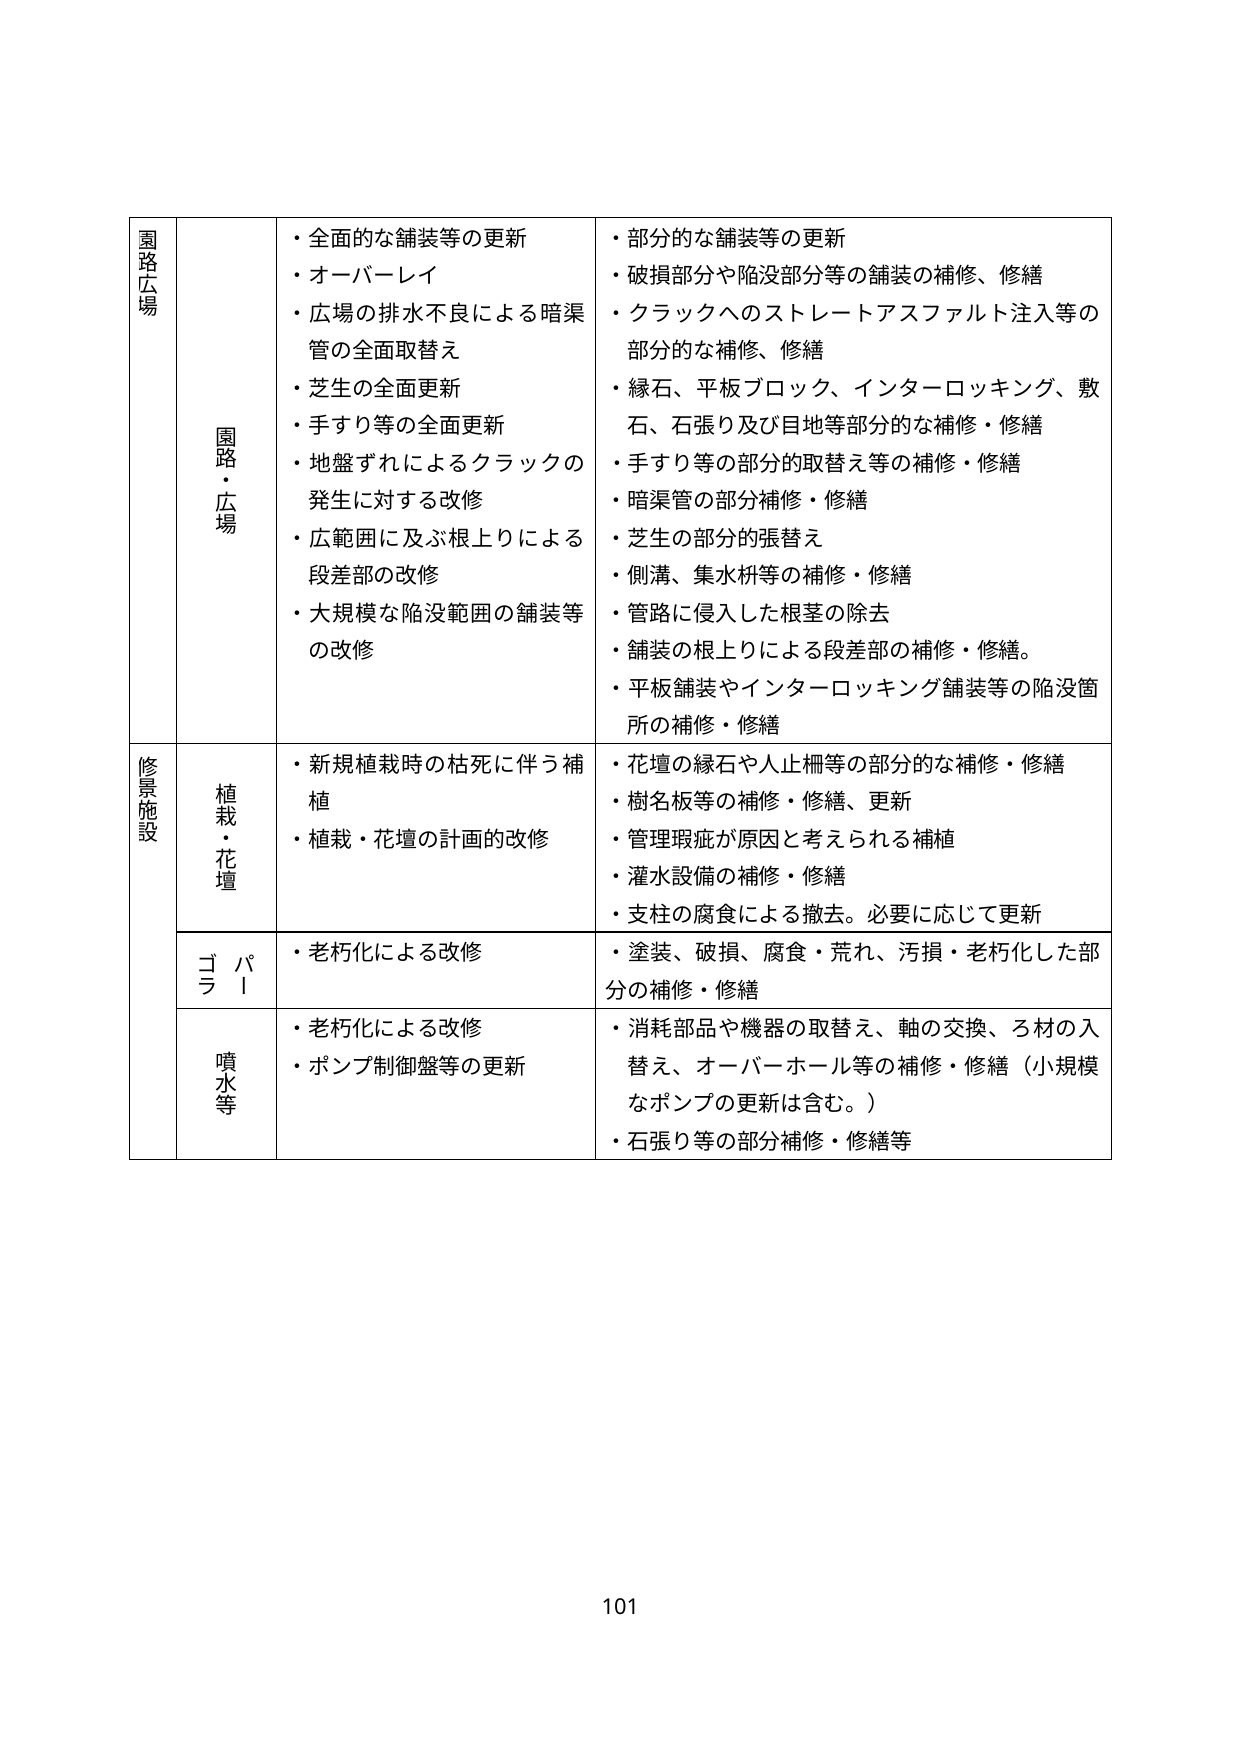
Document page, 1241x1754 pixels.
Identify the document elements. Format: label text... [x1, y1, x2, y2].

table_cell 植栽・花壇 [177, 744, 276, 931]
table_cell 噴水等 [177, 1009, 276, 1158]
table_cell ・老朽化による改修 ・ポンプ制御盤等の更新 [277, 1009, 595, 1158]
table_cell ・新規植栽時の枯死に伴う補植 ・植栽・花壇の計画的改修 [277, 744, 595, 931]
table_cell 修景施設 [130, 744, 176, 1158]
table_cell ・全面的な舗装等の更新 ・オーバーレイ ・広場の排水不良による暗渠管の全面取替え ・芝生の全面更新 ・手すり等の全面更新 ・地盤ずれによるクラックの発生に対する改修 ・広範囲に及ぶ根上りによる段差部の改修 ・大規模な陥没範囲の舗装等の改修 [277, 218, 595, 743]
table_cell ・消耗部品や機器の取替え、軸の交換、ろ材の入替え、オーバーホール等の補修・修繕（小規模なポンプの更新は含む。） ・石張り等の部分補修・修繕等 [596, 1009, 1111, 1158]
table_cell ・花壇の縁石や人止柵等の部分的な補修・修繕 ・樹名板等の補修・修繕、更新 ・管理瑕疵が原因と考えられる補植 ・灌水設備の補修・修繕 ・支柱の腐食による撤去。必要に応じて更新 [596, 744, 1111, 931]
table_cell 園路広場 [130, 218, 176, 743]
table_cell パーゴラ [177, 933, 276, 1007]
table_cell ・部分的な舗装等の更新 ・破損部分や陥没部分等の舗装の補修、修繕 ・クラックへのストレートアスファルト注入等の部分的な補修、修繕 ・縁石、平板ブロック、インターロッキング、敷石、石張り及び目地等部分的な補修・修繕 ・手すり等の部分的取替え等の補修・修繕 ・暗渠管の部分補修・修繕 ・芝生の部分的張替え ・側溝、集水枡等の補修・修繕 ・管路に侵入した根茎の除去 ・舗装の根上りによる段差部の補修・修繕。 ・平板舗装やインターロッキング舗装等の陥没箇所の補修・修繕 [596, 218, 1111, 743]
table_cell 園路・広場 [177, 218, 276, 743]
table_cell ・老朽化による改修 [277, 933, 595, 1007]
table_cell ・塗装、破損、腐食・荒れ、汚損・老朽化した部分の補修・修繕 [596, 933, 1111, 1007]
